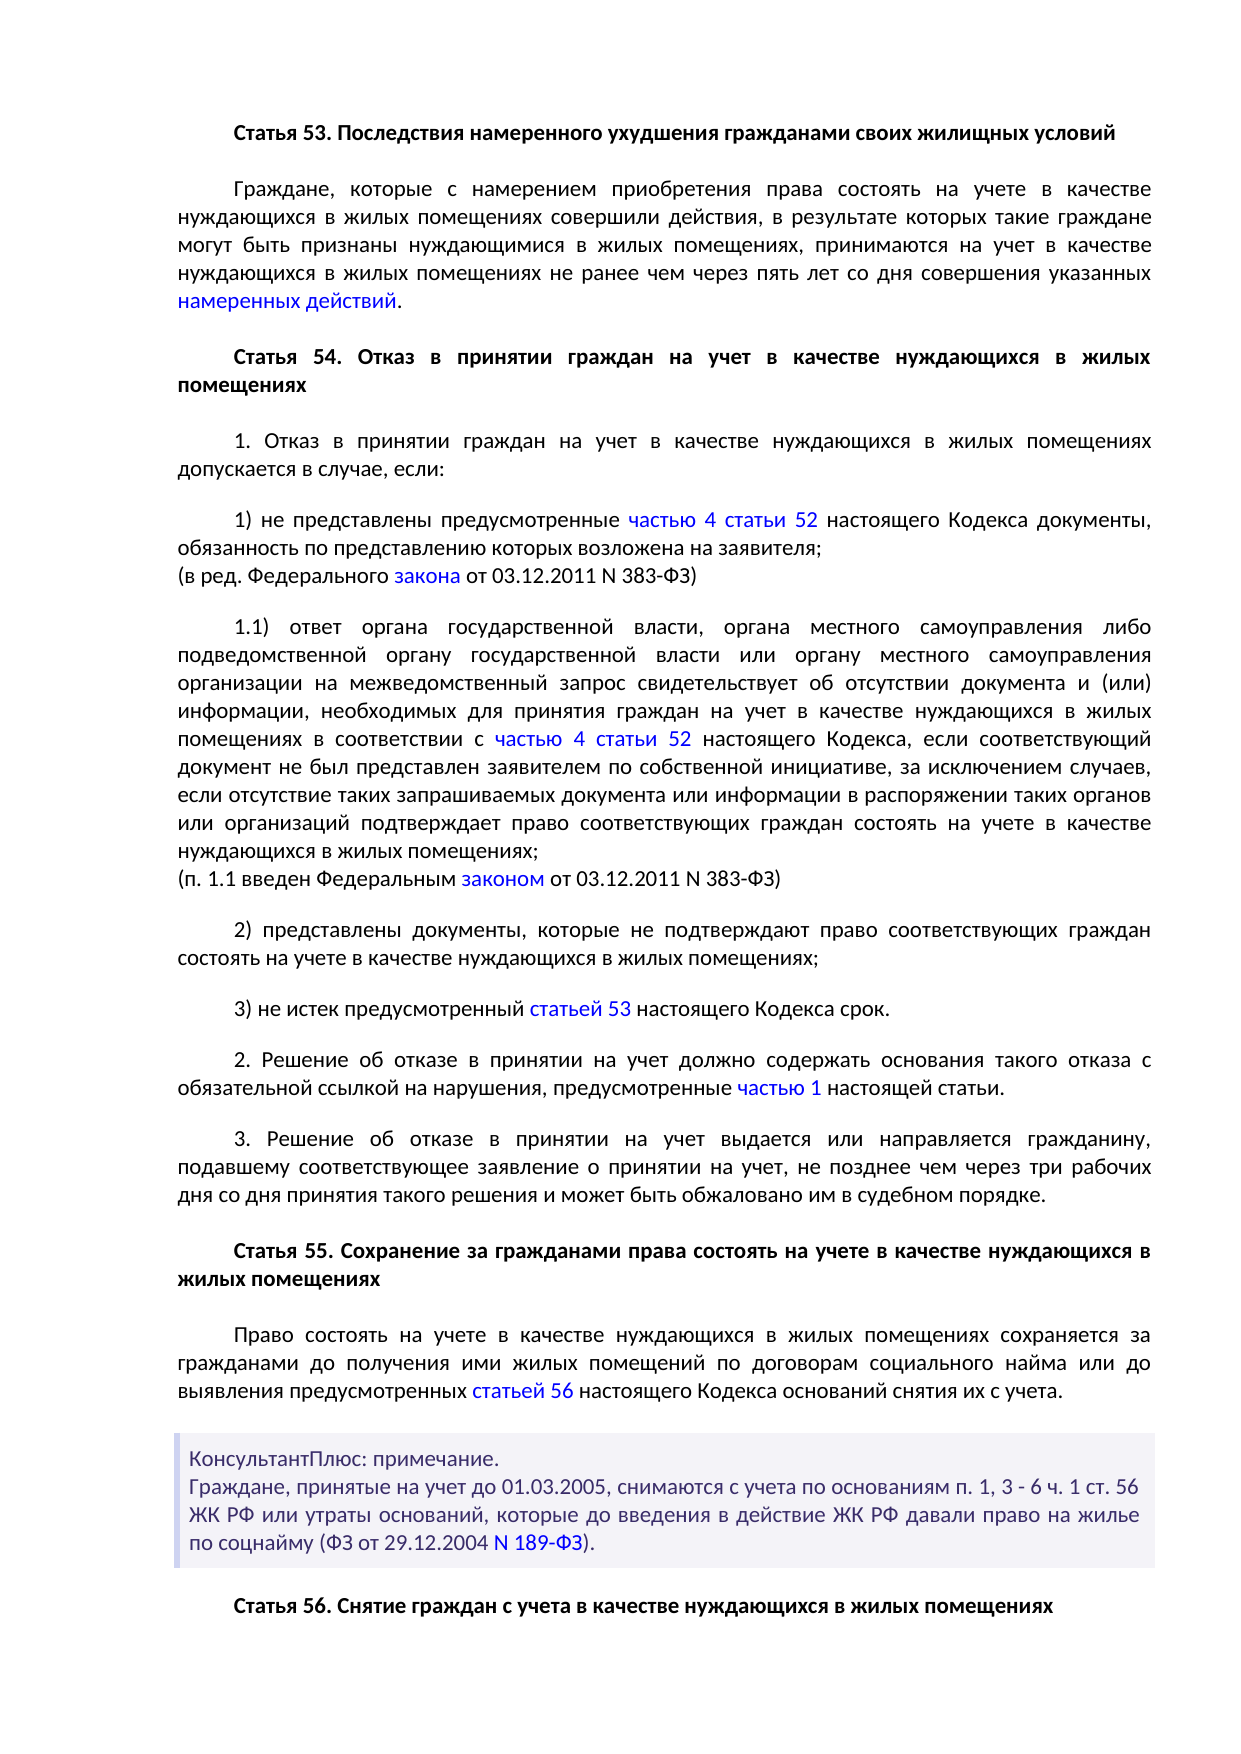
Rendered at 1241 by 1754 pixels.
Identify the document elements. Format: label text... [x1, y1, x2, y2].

text 2) представлены документы, которые не подтверждают право соответствующих граждан состоять на учете в качестве нуждающихся в жилых помещениях; [177, 915, 1152, 971]
title Статья 55. Сохранение за гражданами права состоять на учете в качестве нуждающихся в жилых помещениях [177, 1236, 1152, 1292]
text 3) не истек предусмотренный статьей 53 настоящего Кодекса срок. [177, 994, 1152, 1022]
title Статья 54. Отказ в принятии граждан на учет в качестве нуждающихся в жилых помещениях [177, 342, 1152, 398]
text (в ред. Федерального закона от 03.12.2011 N 383-ФЗ) [177, 561, 1152, 589]
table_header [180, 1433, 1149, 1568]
text 3. Решение об отказе в принятии на учет выдается или направляется гражданину, подавшему соответствующее заявление о принятии на учет, не позднее чем через три рабочих дня со дня принятия такого решения и может быть обжаловано им в судебном порядке. [177, 1124, 1152, 1208]
text (п. 1.1 введен Федеральным законом от 03.12.2011 N 383-ФЗ) [177, 864, 1152, 892]
text 1) не представлены предусмотренные частью 4 статьи 52 настоящего Кодекса документы, обязанность по представлению которых возложена на заявителя; [177, 505, 1152, 561]
title Статья 56. Снятие граждан с учета в качестве нуждающихся в жилых помещениях [177, 1591, 1152, 1619]
text Граждане, которые с намерением приобретения права состоять на учете в качестве нуждающихся в жилых помещениях совершили действия, в результате которых такие граждане могут быть признаны нуждающимися в жилых помещениях, принимаются на учет в качестве нуждающихся в жилых помещениях не ранее чем через пять лет со дня совершения указанных намеренных действий. [177, 174, 1152, 314]
text 1. Отказ в принятии граждан на учет в качестве нуждающихся в жилых помещениях допускается в случае, если: [177, 426, 1152, 482]
text Право состоять на учете в качестве нуждающихся в жилых помещениях сохраняется за гражданами до получения ими жилых помещений по договорам социального найма или до выявления предусмотренных статьей 56 настоящего Кодекса оснований снятия их с учета. [177, 1320, 1152, 1404]
text 2. Решение об отказе в принятии на учет должно содержать основания такого отказа с обязательной ссылкой на нарушения, предусмотренные частью 1 настоящей статьи. [177, 1045, 1152, 1101]
title Статья 53. Последствия намеренного ухудшения гражданами своих жилищных условий [177, 118, 1152, 146]
text 1.1) ответ органа государственной власти, органа местного самоуправления либо подведомственной органу государственной власти или органу местного самоуправления организации на межведомственный запрос свидетельствует об отсутствии документа и (или) информации, необходимых для принятия граждан на учет в качестве нуждающихся в жилых помещениях в соответствии с частью 4 статьи 52 настоящего Кодекса, если соответствующий документ не был представлен заявителем по собственной инициативе, за исключением случаев, если отсутствие таких запрашиваемых документа или информации в распоряжении таких органов или организаций подтверждает право соответствующих граждан состоять на учете в качестве нуждающихся в жилых помещениях; [177, 612, 1152, 864]
